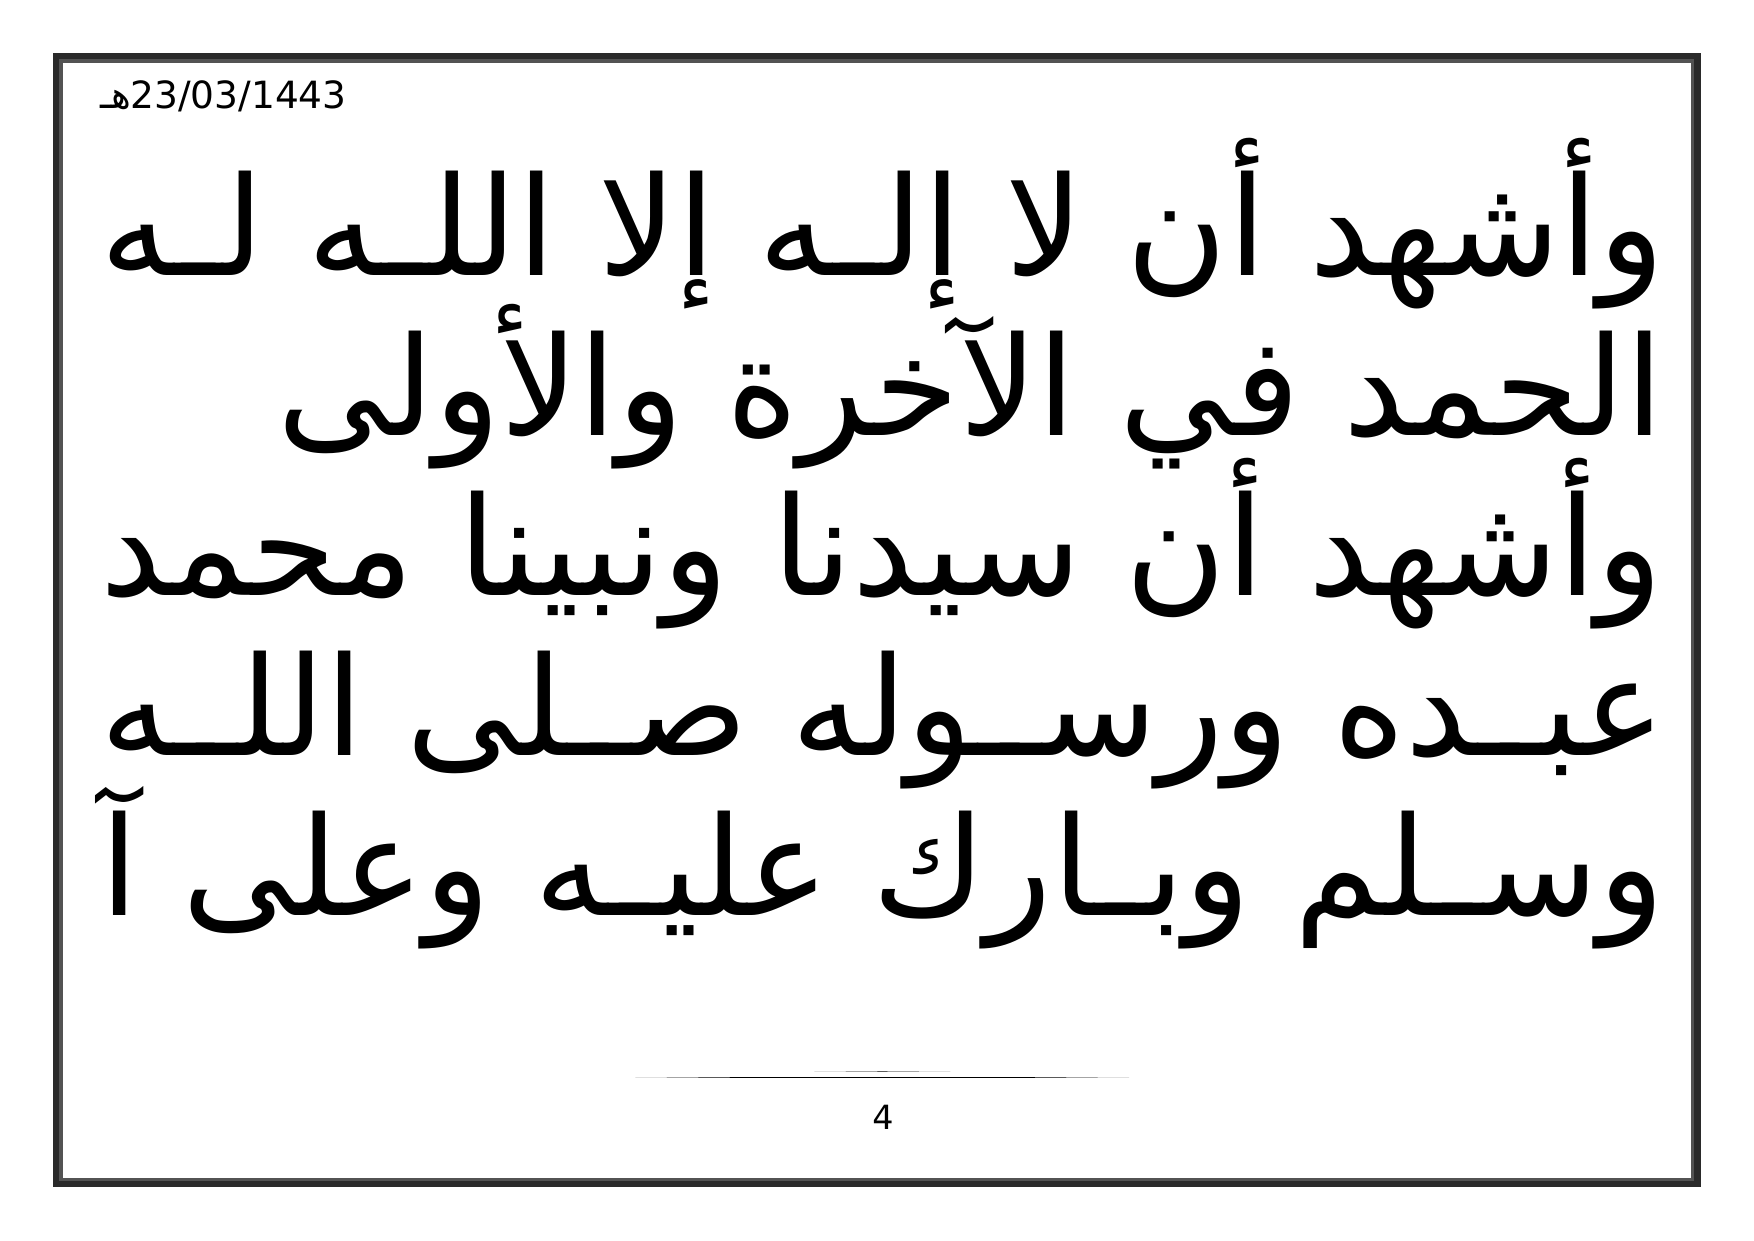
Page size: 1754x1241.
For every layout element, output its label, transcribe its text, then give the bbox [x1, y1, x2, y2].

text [100, 468, 1665, 948]
text وأشهد أن لا إله إلا الله له الحمد في الآخرة والأولى [100, 148, 1665, 468]
